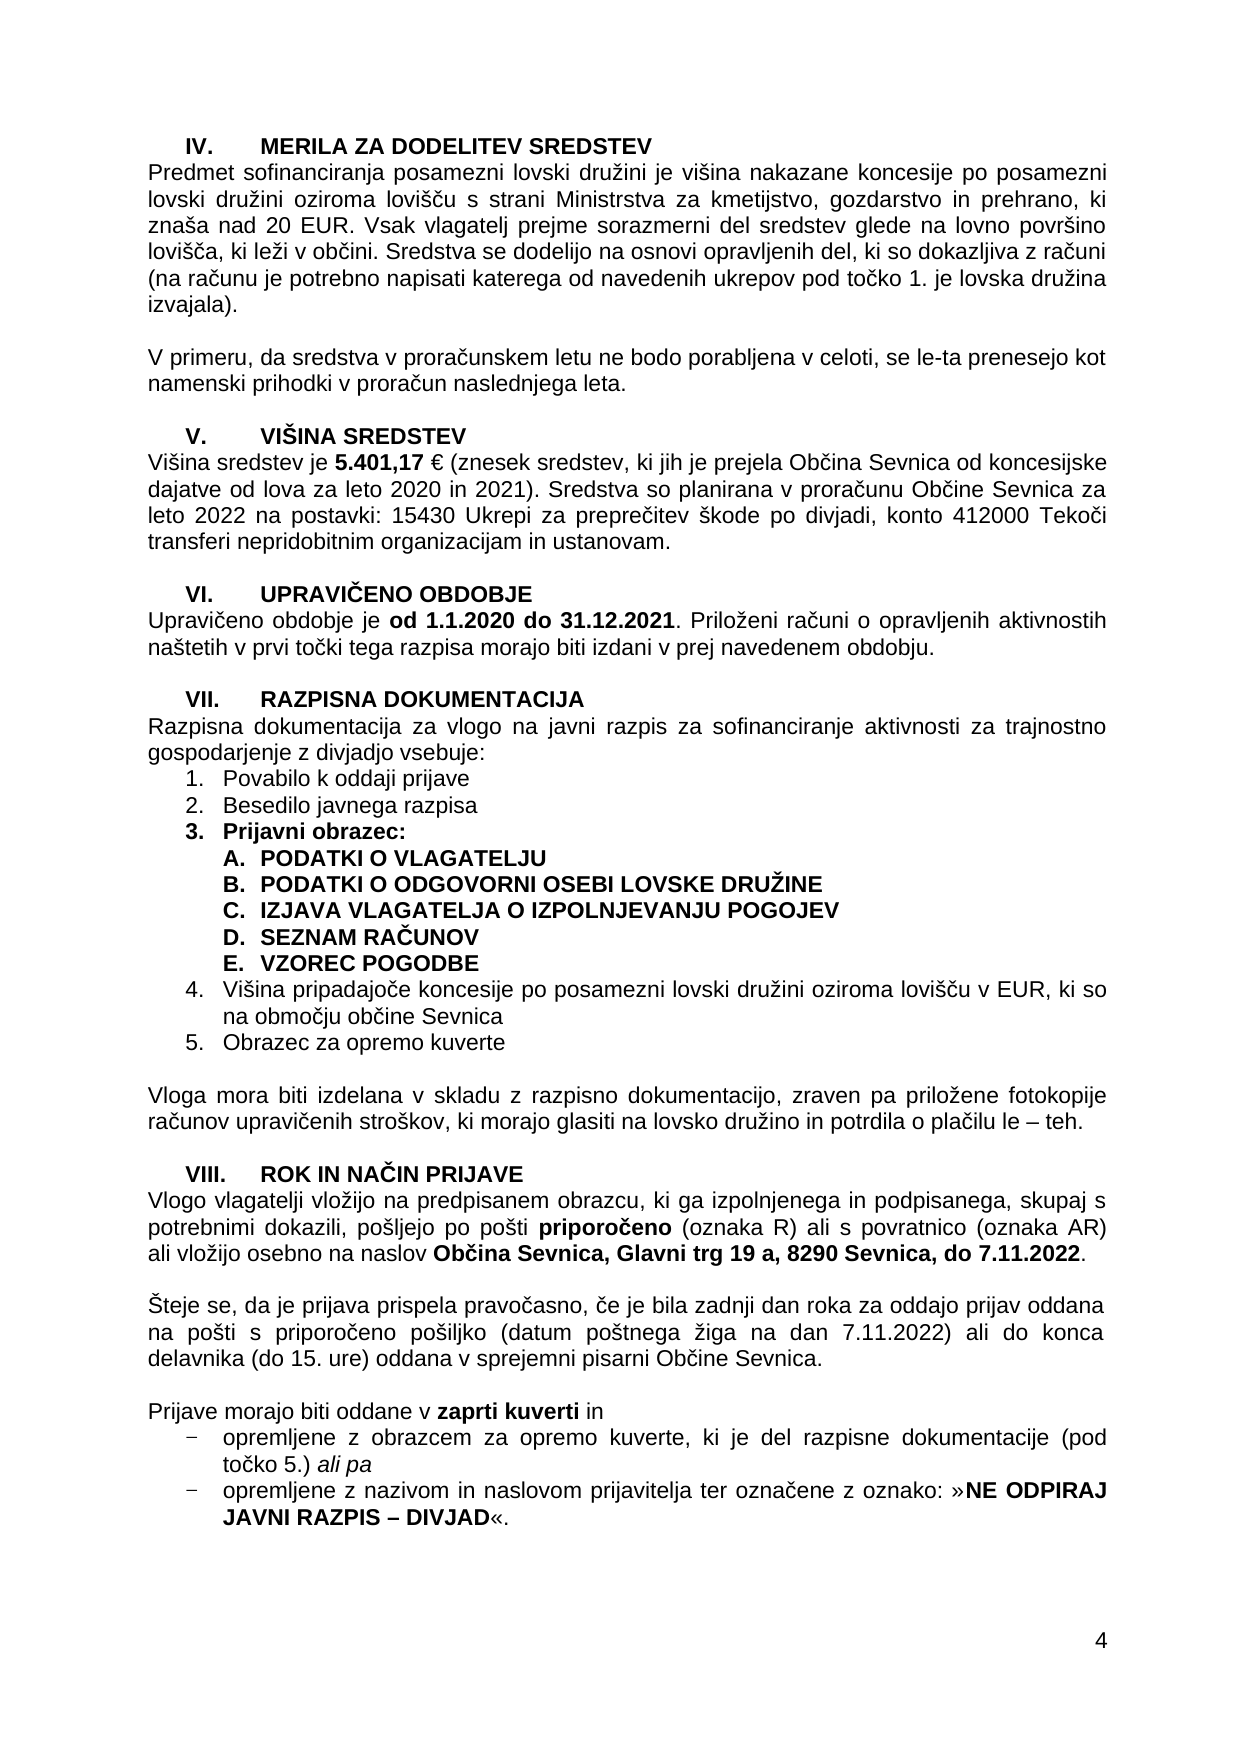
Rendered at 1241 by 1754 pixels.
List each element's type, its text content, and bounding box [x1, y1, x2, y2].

list RAZPISNA DOKUMENTACIJA [185, 686, 1107, 713]
list opremljene z nazivom in naslovom prijavitelja ter označene z oznako: »NE ODPIRAJ JAVNI RAZPIS – DIVJAD«. [185, 1477, 1107, 1530]
list Prijavni obrazec: [185, 818, 1107, 844]
text Višina sredstev je 5.401,17 € (znesek sredstev, ki jih je prejela Občina Sevnica od koncesijske dajatve od lova za leto 2020 in 2021). Sredstva so planirana v proračunu Občine Sevnica za leto 2022 na postavki: 15430 Ukrepi za preprečitev škode po divjadi, konto 412000 Tekoči transferi nepridobitnim organizacijam in ustanovam. [148, 449, 1107, 554]
text V primeru, da sredstva v proračunskem letu ne bodo porabljena v celoti, se le-ta prenesejo kot namenski prihodki v proračun naslednjega leta. [148, 344, 1107, 396]
list Povabilo k oddaji prijave [185, 765, 1107, 792]
list VZOREC POGODBE [223, 950, 1107, 976]
list MERILA ZA DODELITEV SREDSTEV [185, 133, 1107, 159]
list VIŠINA SREDSTEV [185, 423, 1107, 449]
list PODATKI O VLAGATELJU [223, 844, 1107, 871]
list UPRAVIČENO OBDOBJE [185, 581, 1107, 607]
text Vloga mora biti izdelana v skladu z razpisno dokumentacijo, zraven pa priložene fotokopije računov upravičenih stroškov, ki morajo glasiti na lovsko družino in potrdila o plačilu le – teh. [148, 1082, 1107, 1134]
list PODATKI O ODGOVORNI OSEBI LOVSKE DRUŽINE [223, 871, 1107, 897]
text Šteje se, da je prijava prispela pravočasno, če je bila zadnji dan roka za oddajo prijav oddana na pošti s priporočeno pošiljko (datum poštnega žiga na dan 7.11.2022) ali do konca delavnika (do 15. ure) oddana v sprejemni pisarni Občine Sevnica. [148, 1292, 1104, 1372]
list IZJAVA VLAGATELJA O IZPOLNJEVANJU POGOJEV [223, 897, 1107, 923]
text Upravičeno obdobje je od 1.1.2020 do 31.12.2021. Priloženi računi o opravljenih aktivnostih naštetih v prvi točki tega razpisa morajo biti izdani v prej navedenem obdobju. [148, 607, 1107, 660]
text Vlogo vlagatelji vložijo na predpisanem obrazcu, ki ga izpolnjenega in podpisanega, skupaj s potrebnimi dokazili, pošljejo po pošti priporočeno (oznaka R) ali s povratnico (oznaka AR) ali vložijo osebno na naslov Občina Sevnica, Glavni trg , 8290 Sevnica, do 7.11.2022. [148, 1187, 1107, 1266]
list ROK IN NAČIN PRIJAVE [185, 1161, 1107, 1187]
list SEZNAM RAČUNOV [223, 923, 1107, 950]
text Predmet sofinanciranja posamezni lovski družini je višina nakazane koncesije po posamezni lovski družini oziroma lovišču s strani Ministrstva za kmetijstvo, gozdarstvo in prehrano, ki znaša nad 20 EUR. Vsak vlagatelj prejme sorazmerni del sredstev glede na lovno površino lovišča, ki leži v občini. Sredstva se dodelijo na osnovi opravljenih del, ki so dokazljiva z računi (na računu je potrebno napisati katerega od navedenih ukrepov pod točko 1. je lovska družina izvajala). [148, 159, 1107, 317]
list Obrazec za opremo kuverte [185, 1029, 1107, 1055]
list opremljene z obrazcem za opremo kuverte, ki je del razpisne dokumentacije (pod točko 5.) ali pa [185, 1424, 1107, 1477]
list Višina pripadajoče koncesije po posamezni lovski družini oziroma lovišču v EUR, ki so na območju občine Sevnica [185, 976, 1107, 1029]
text Prijave morajo biti oddane v zaprti kuverti in [148, 1398, 1107, 1424]
list Besedilo javnega razpisa [185, 792, 1107, 818]
text Razpisna dokumentacija za vlogo na javni razpis za sofinanciranje aktivnosti za trajnostno gospodarjenje z divjadjo vsebuje: [148, 713, 1107, 765]
